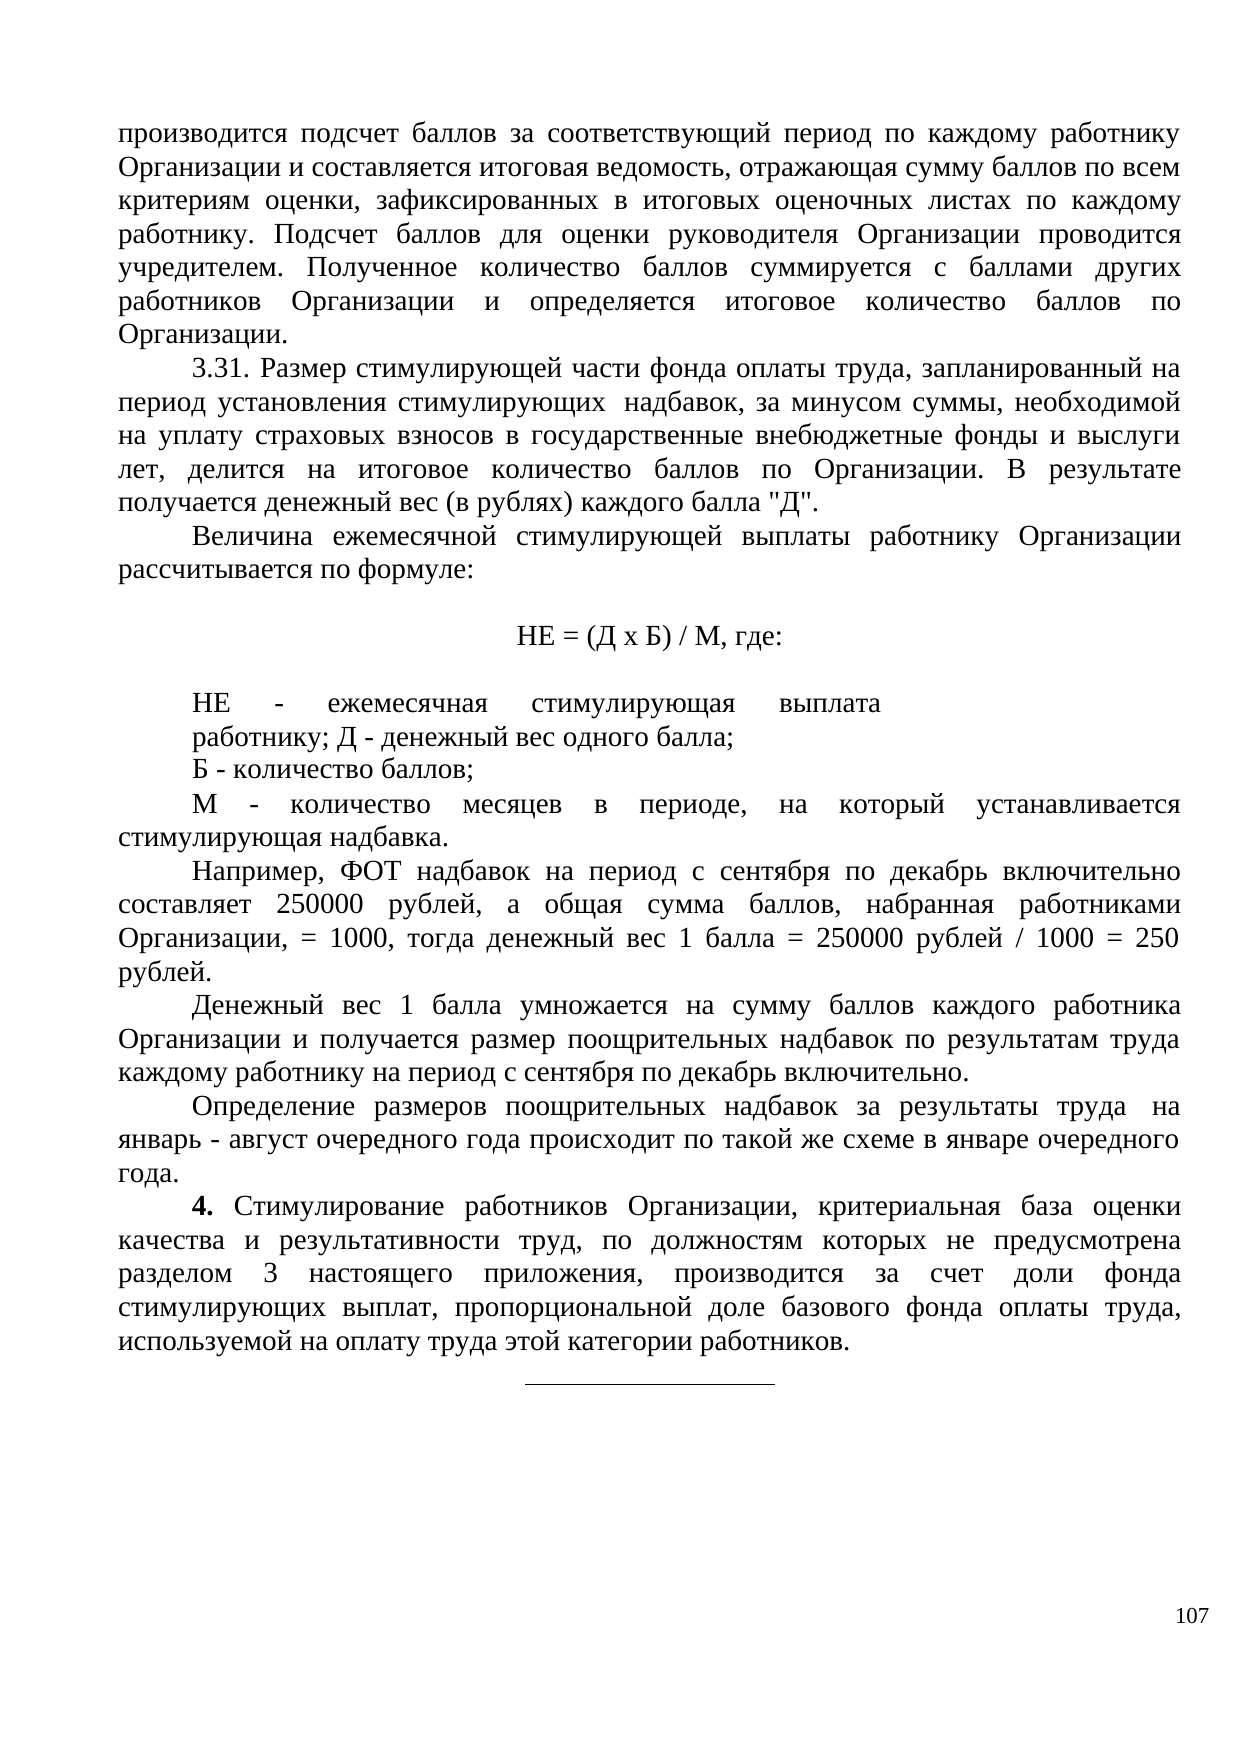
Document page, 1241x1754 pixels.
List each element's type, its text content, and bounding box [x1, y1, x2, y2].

text Определение размеров поощрительных надбавок за результаты труда на январь - август очередного года происходит по такой же схеме в январе очередного года. [118, 1088, 1181, 1188]
text Величина ежемесячной стимулирующей выплаты работнику Организации рассчитывается по формуле: [118, 518, 1181, 585]
text НЕ - ежемесячная стимулирующая выплата работнику; Д - денежный вес одного балла; [192, 685, 881, 752]
text Например, ФОТ надбавок на период с сентября по декабрь включительно составляет 250000 рублей, а общая сумма баллов, набранная работниками Организации, = 1000, тогда денежный вес 1 балла = 250000 рублей / 1000 = 250 рублей. [118, 853, 1181, 987]
text М - количество месяцев в периоде, на который устанавливается стимулирующая надбавка. [118, 786, 1181, 853]
text Денежный вес 1 балла умножается на сумму баллов каждого работника Организации и получается размер поощрительных надбавок по результатам труда каждому работнику на период с сентября по декабрь включительно. [118, 987, 1181, 1088]
list Стимулирование работников Организации, критериальная база оценки качества и результативности труд, по должностям которых не предусмотрена разделом 3 настоящего приложения, производится за счет доли фонда стимулирующих выплат, пропорциональной доле базового фонда оплаты труда, используемой на оплату труда этой категории работников. [118, 1188, 1181, 1356]
list Размер стимулирующей части фонда оплаты труда, запланированный на период установления стимулирующих надбавок, за минусом суммы, необходимой на уплату страховых взносов в государственные внебюджетные фонды и выслуги лет, делится на итоговое количество баллов по Организации. В результате получается денежный вес (в рублях) каждого балла "Д". [118, 350, 1181, 518]
text Б - количество баллов; [192, 752, 1209, 786]
text НЕ = (Д x Б) / М, где: [138, 618, 1161, 652]
text производится подсчет баллов за соответствующий период по каждому работнику Организации и составляется итоговая ведомость, отражающая сумму баллов по всем критериям оценки, зафиксированных в итоговых оценочных листах по каждому работнику. Подсчет баллов для оценки руководителя Организации проводится учредителем. Полученное количество баллов суммируется с баллами других работников Организации и определяется итоговое количество баллов по Организации. [118, 115, 1181, 350]
